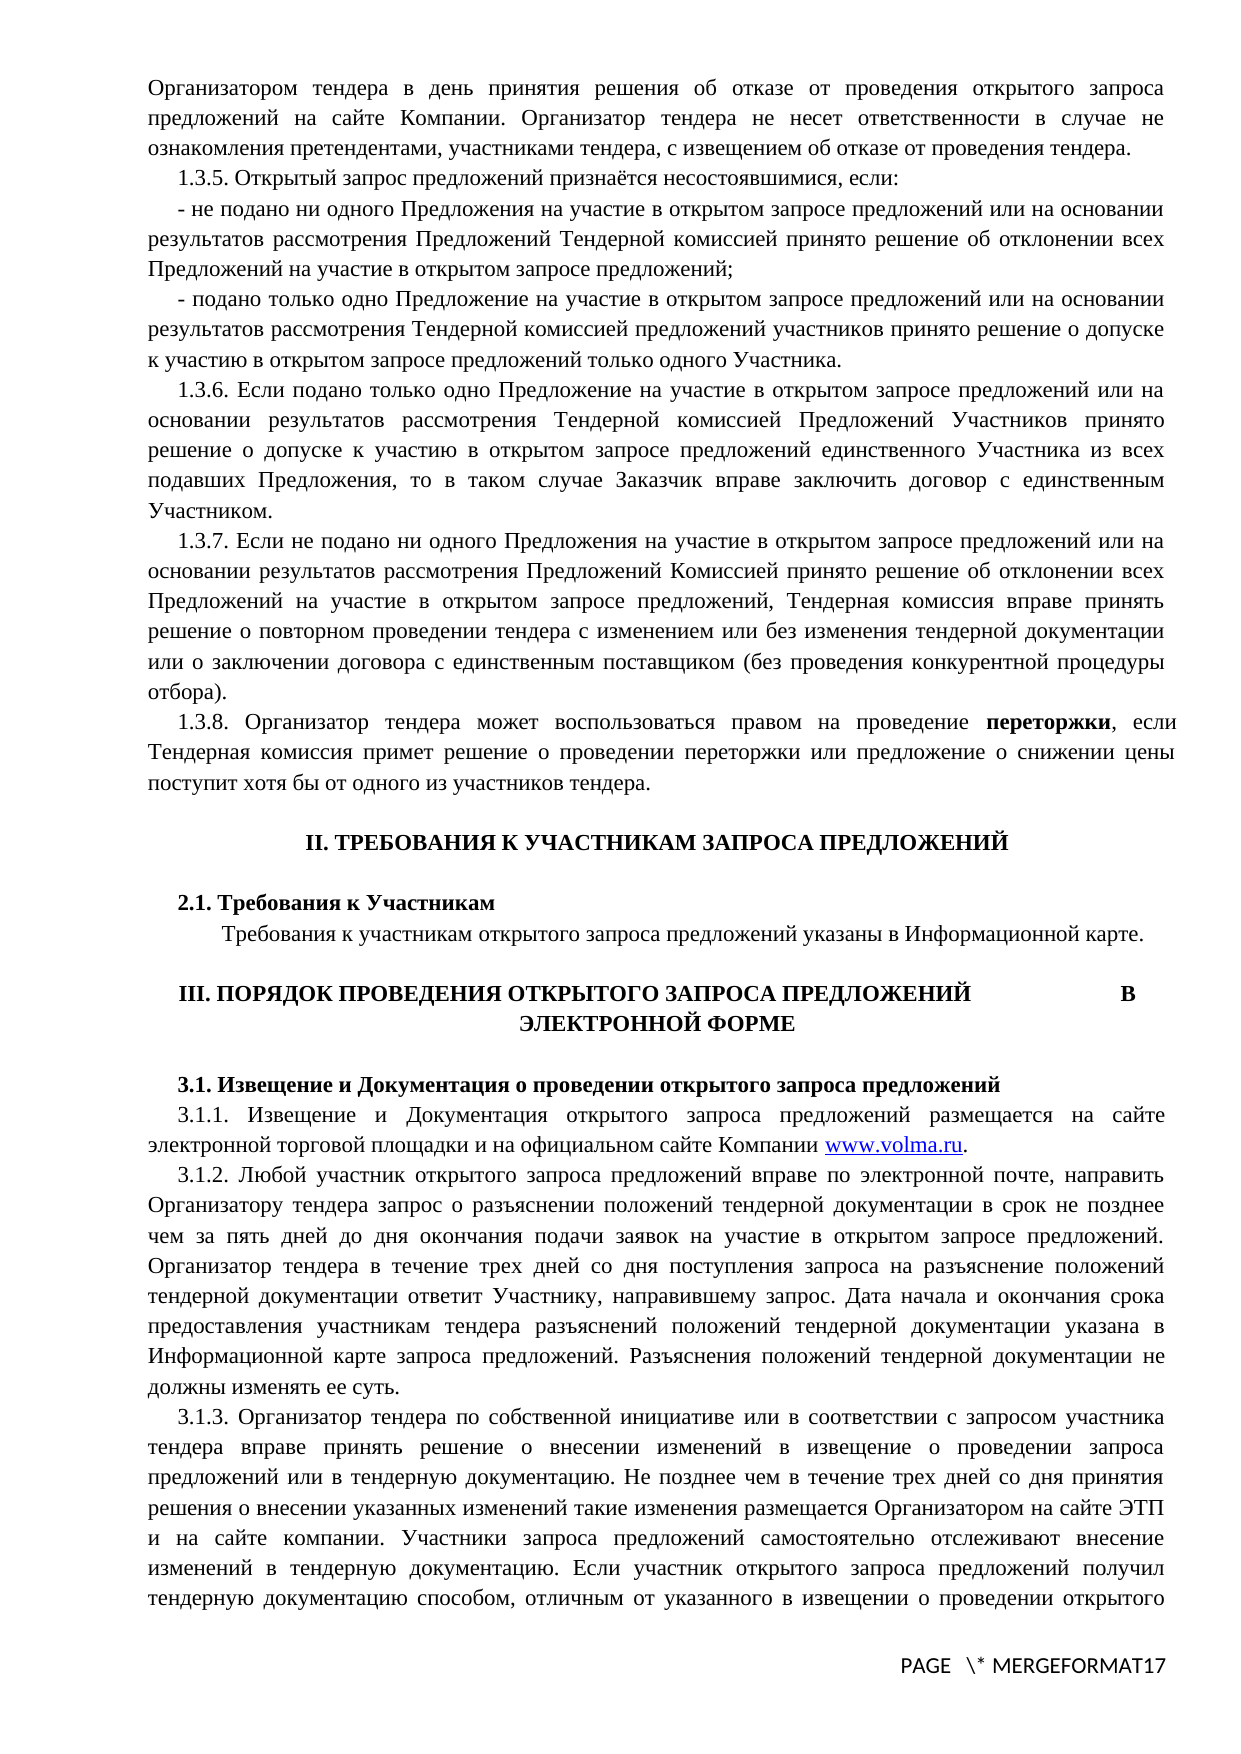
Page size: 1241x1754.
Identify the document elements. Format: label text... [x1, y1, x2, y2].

text - не подано ни одного Предложения на участие в открытом запросе предложений или на основании результатов рассмотрения Предложений Тендерной комиссией принято решение об отклонении всех Предложений на участие в открытом запросе предложений; [148, 195, 1166, 281]
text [148, 1403, 1166, 1611]
text 3.1.1. Извещение и Документация открытого запроса предложений размещается на сайте электронной торговой площадки и на официальном сайте Компании www.volma.ru. [148, 1101, 1166, 1157]
text - подано только одно Предложение на участие в открытом запросе предложений или на основании результатов рассмотрения Тендерной комиссией предложений участников принято решение о допуске к участию в открытом запросе предложений только одного Участника. [148, 285, 1166, 372]
text III. ПОРЯДОК ПРОВЕДЕНИЯ ОТКРЫТОГО ЗАПРОСА ПРЕДЛОЖЕНИЙ В ЭЛЕКТРОННОЙ ФОРМЕ [148, 980, 1166, 1037]
text 2.1. Требования к Участникам [148, 889, 1166, 916]
text 1.3.6. Если подано только одно Предложение на участие в открытом запросе предложений или на основании результатов рассмотрения Тендерной комиссией Предложений Участников принято решение о допуске к участию в открытом запросе предложений единственного Участника из всех подавших Предложения, то в таком случае Заказчик вправе заключить договор с единственным Участником. [148, 376, 1166, 523]
text 1.3.8. Организатор тендера может воспользоваться правом на проведение переторжки, если Тендерная комиссия примет решение о проведении переторжки или предложение о снижении цены поступит хотя бы от одного из участников тендера. [148, 708, 1177, 795]
text Требования к участникам открытого запроса предложений указаны в Информационной карте. [148, 920, 1166, 946]
text 1.3.7. Если не подано ни одного Предложения на участие в открытом запросе предложений или на основании результатов рассмотрения Предложений Комиссией принято решение об отклонении всех Предложений на участие в открытом запросе предложений, Тендерная комиссия вправе принять решение о повторном проведении тендера с изменением или без изменения тендерной документации или о заключении договора с единственным поставщиком (без проведения конкурентной процедуры отбора). [148, 527, 1166, 704]
text 1.3.5. Открытый запрос предложений признаётся несостоявшимися, если: [148, 164, 1166, 191]
text 3.1.2. Любой участник открытого запроса предложений вправе по электронной почте, направить Организатору тендера запрос о разъяснении положений тендерной документации в срок не позднее чем за пять дней до дня окончания подачи заявок на участие в открытом запросе предложений. Организатор тендера в течение трех дней со дня поступления запроса на разъяснение положений тендерной документации ответит Участнику, направившему запрос. Дата начала и окончания срока предоставления участникам тендера разъяснений положений тендерной документации указана в Информационной карте запроса предложений. Разъяснения положений тендерной документации не должны изменять ее суть. [148, 1161, 1166, 1399]
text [148, 74, 1166, 161]
text II. ТРЕБОВАНИЯ К УЧАСТНИКАМ ЗАПРОСА ПРЕДЛОЖЕНИЙ [148, 829, 1166, 855]
text 3.1. Извещение и Документация о проведении открытого запроса предложений [148, 1071, 1166, 1097]
